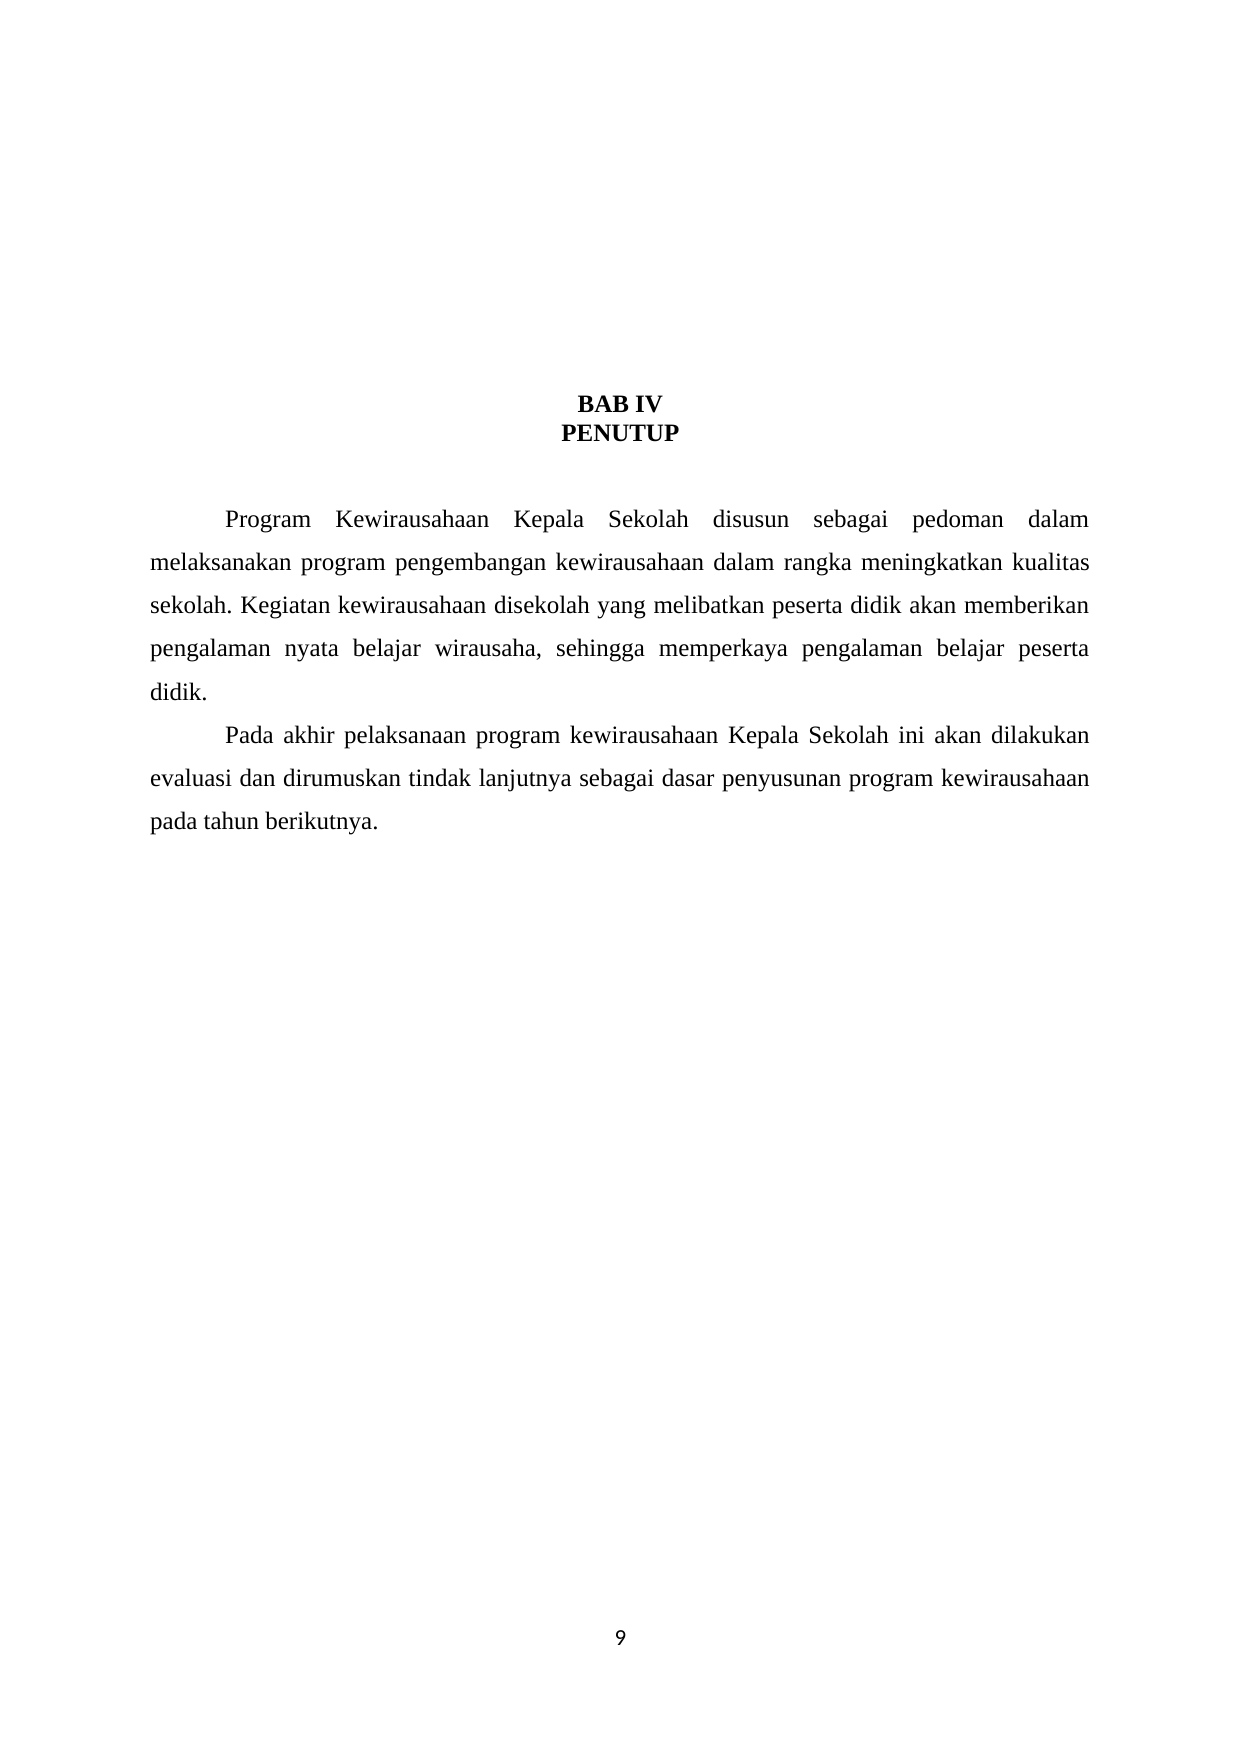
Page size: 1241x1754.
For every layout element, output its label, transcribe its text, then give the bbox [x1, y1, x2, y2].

text Pada akhir pelaksanaan program kewirausahaan Kepala Sekolah ini akan dilakukan evaluasi dan dirumuskan tindak lanjutnya sebagai dasar penyusunan program kewirausahaan pada tahun berikutnya. [150, 720, 1090, 835]
text PENUTUP [150, 418, 1090, 447]
text Program Kewirausahaan Kepala Sekolah disusun sebagai pedoman dalam melaksanakan program pengembangan kewirausahaan dalam rangka meningkatkan kualitas sekolah. Kegiatan kewirausahaan disekolah yang melibatkan peserta didik akan memberikan pengalaman nyata belajar wirausaha, sehingga memperkaya pengalaman belajar peserta didik. [150, 504, 1090, 705]
text BAB IV [150, 389, 1090, 418]
